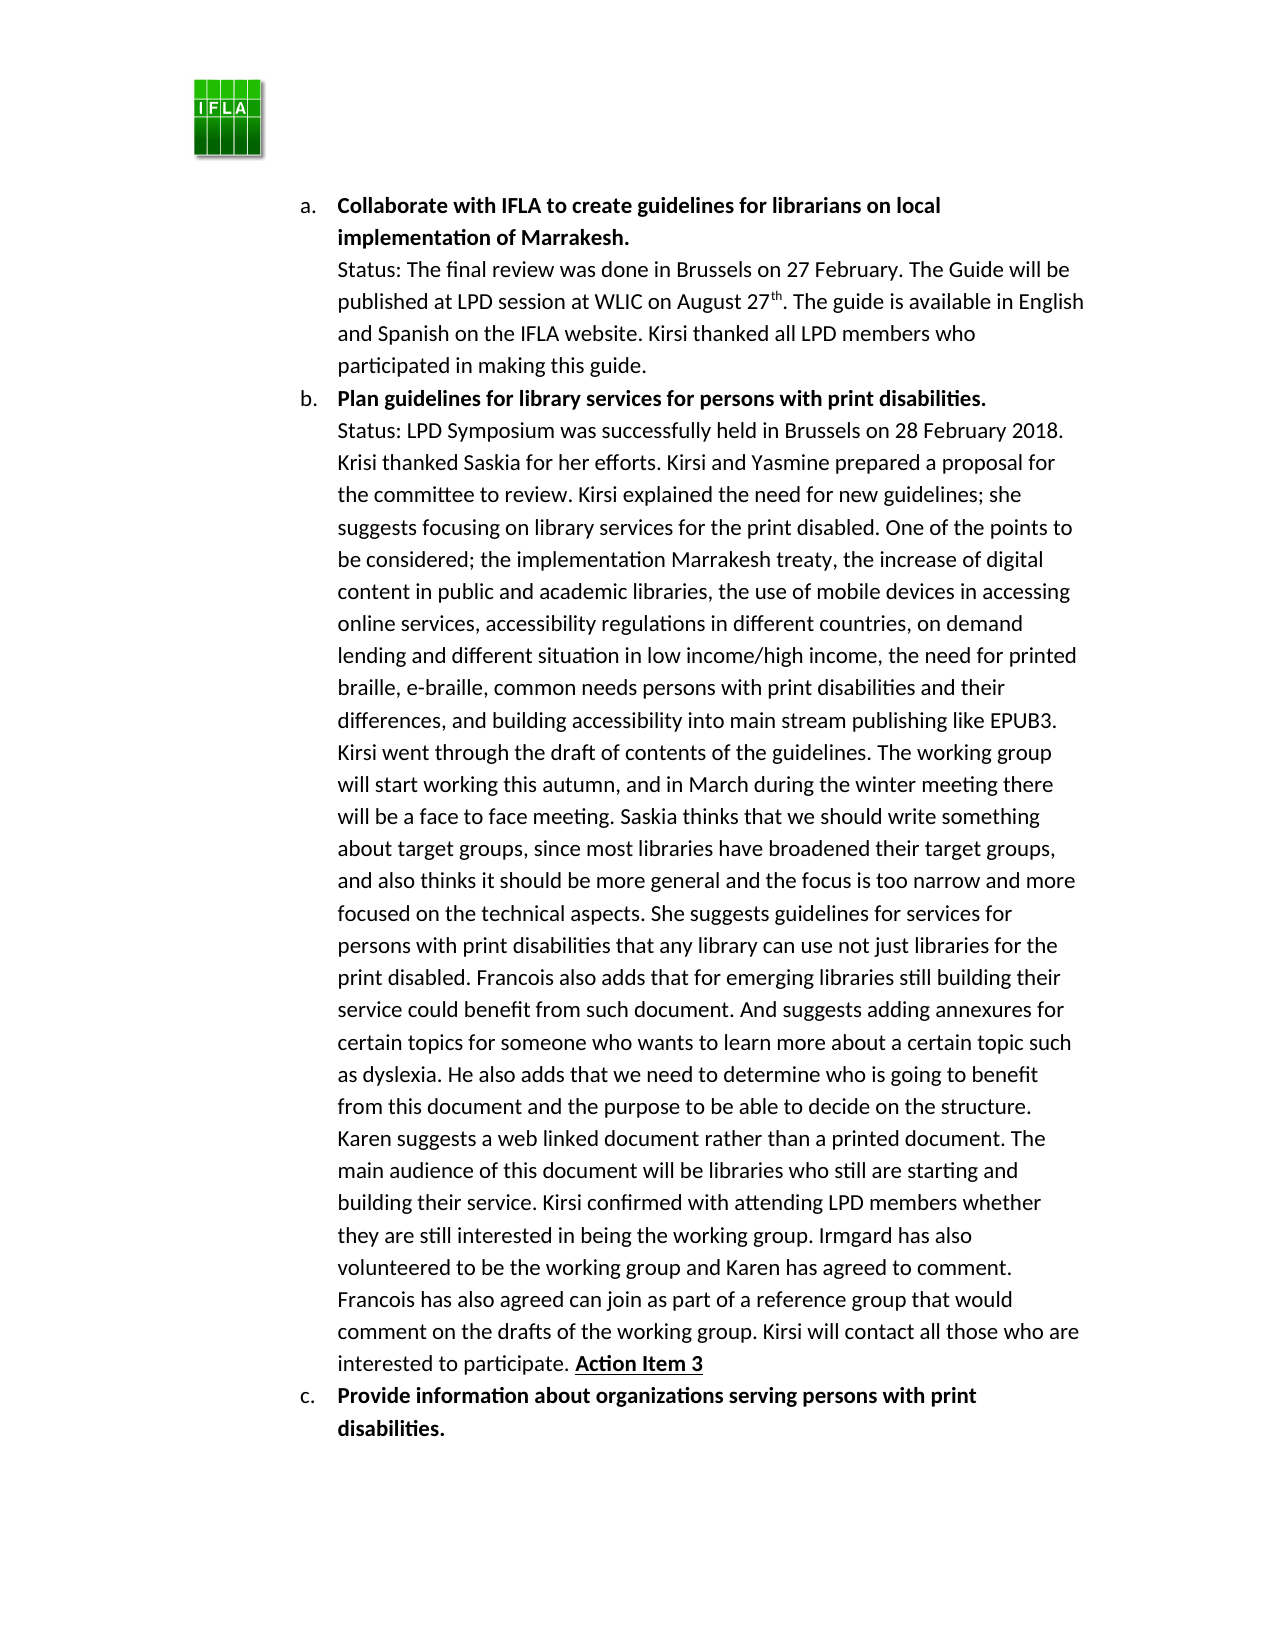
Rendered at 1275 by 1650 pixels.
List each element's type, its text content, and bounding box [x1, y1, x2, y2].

list Collaborate with IFLA to create guidelines for librarians on local implementation of Marrakesh. Status: The final review was done in Brussels on 27 February. The Guide will be published at LPD session at WLIC on August 27th. The guide is available in English and Spanish on the IFLA website. Kirsi thanked all LPD members who participated in making this guide. [300, 191, 1087, 380]
picture [187, 75, 268, 163]
list Plan guidelines for library services for persons with print disabilities. Status: LPD Symposium was successfully held in Brussels on 28 February 2018. Krisi thanked Saskia for her efforts. Kirsi and Yasmine prepared a proposal for the committee to review. Kirsi explained the need for new guidelines; she suggests focusing on library services for the print disabled. One of the points to be considered; the implementation Marrakesh treaty, the increase of digital content in public and academic libraries, the use of mobile devices in accessing online services, accessibility regulations in different countries, on demand lending and different situation in low income/high income, the need for printed braille, e-braille, common needs persons with print disabilities and their differences, and building accessibility into main stream publishing like EPUB3. Kirsi went through the draft of contents of the guidelines. The working group will start working this autumn, and in March during the winter meeting there will be a face to face meeting. Saskia thinks that we should write something about target groups, since most libraries have broadened their target groups, and also thinks it should be more general and the focus is too narrow and more focused on the technical aspects. She suggests guidelines for services for persons with print disabilities that any library can use not just libraries for the print disabled. Francois also adds that for emerging libraries still building their service could benefit from such document. And suggests adding annexures for certain topics for someone who wants to learn more about a certain topic such as dyslexia. He also adds that we need to determine who is going to benefit from this document and the purpose to be able to decide on the structure. Karen suggests a web linked document rather than a printed document. The main audience of this document will be libraries who still are starting and building their service. Kirsi confirmed with attending LPD members whether they are still interested in being the working group. Irmgard has also volunteered to be the working group and Karen has agreed to comment. Francois has also agreed can join as part of a reference group that would comment on the drafts of the working group. Kirsi will contact all those who are interested to participate. Action Item 3 [300, 384, 1087, 1377]
